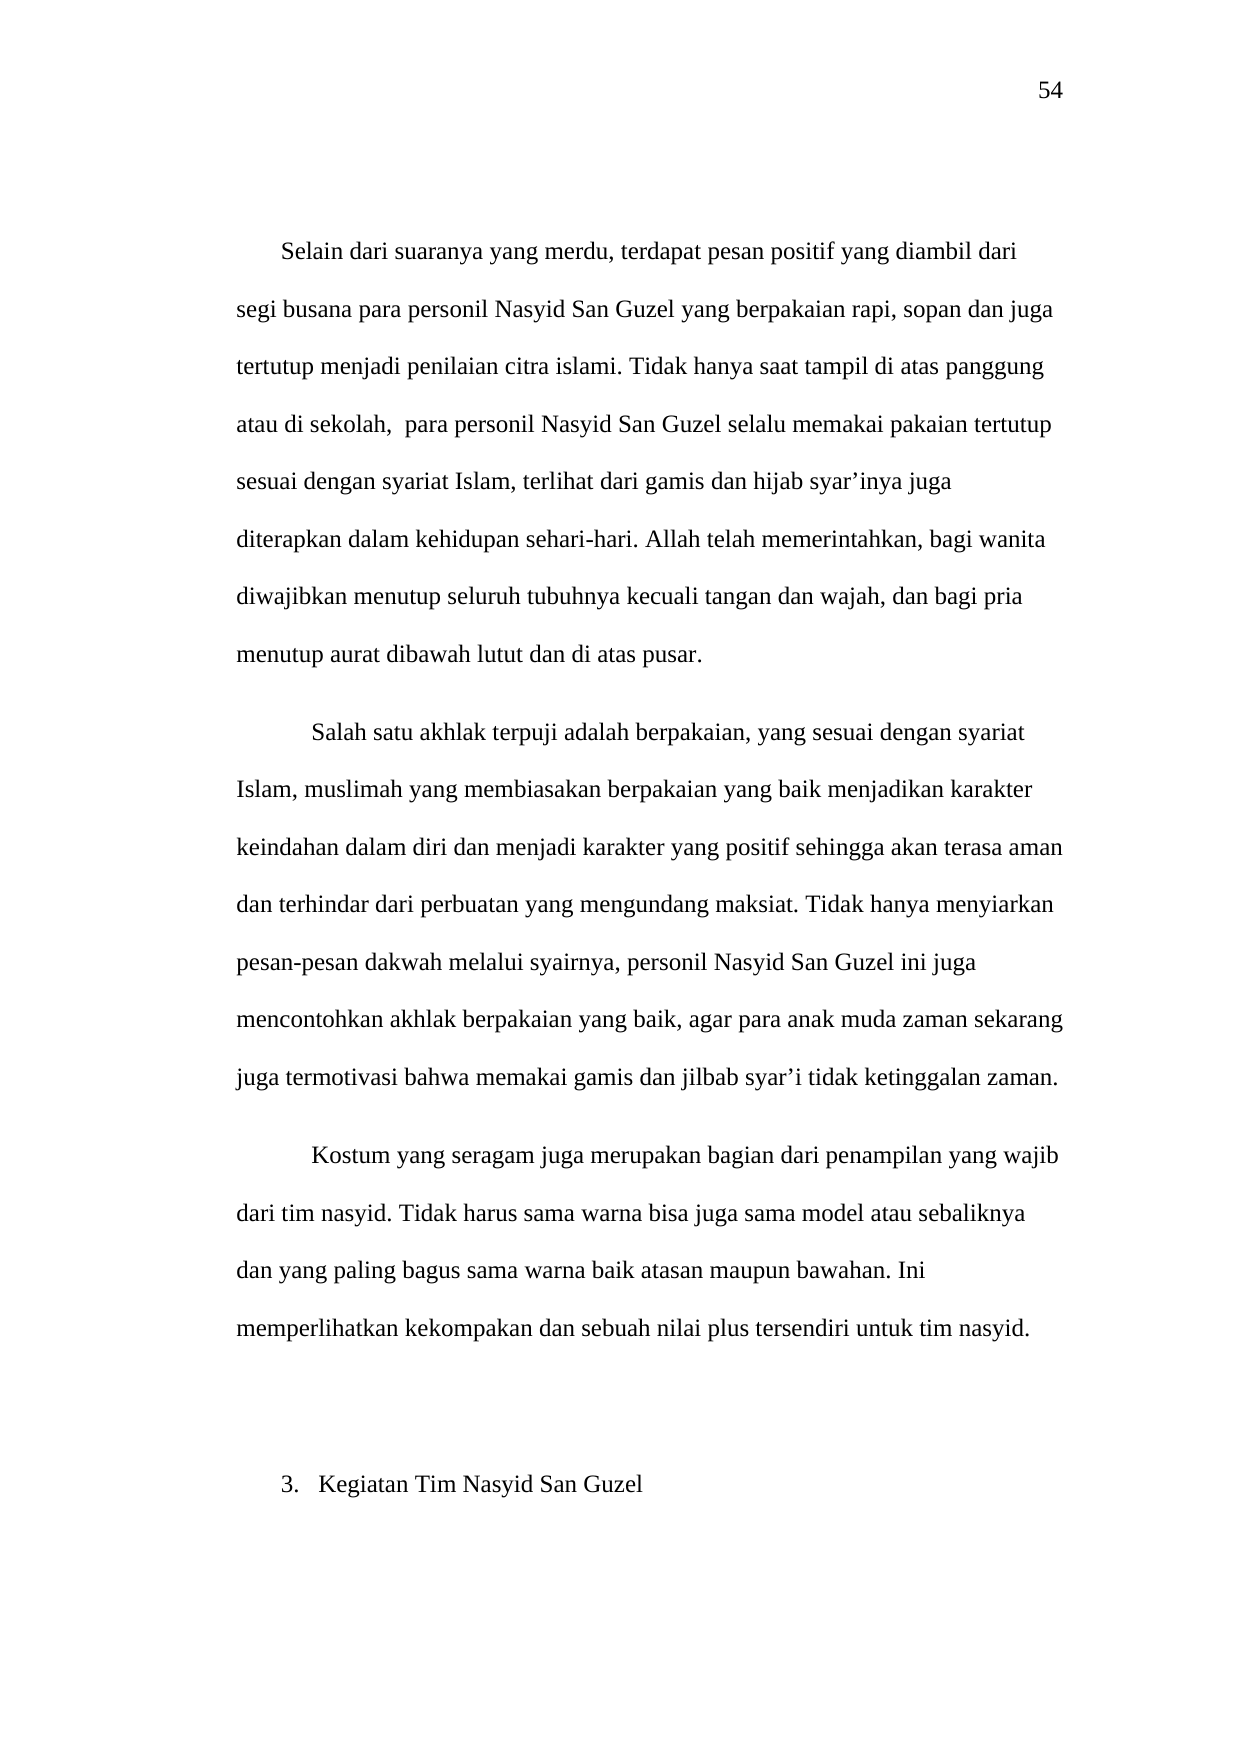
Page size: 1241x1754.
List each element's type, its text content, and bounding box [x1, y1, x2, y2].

text Kostum yang seragam juga merupakan bagian dari penampilan yang wajib dari tim nasyid. Tidak harus sama warna bisa juga sama model atau sebaliknya dan yang paling bagus sama warna baik atasan maupun bawahan. Ini memperlihatkan kekompakan dan sebuah nilai plus tersendiri untuk tim nasyid. [236, 1140, 1063, 1342]
list Kegiatan Tim Nasyid San Guzel [281, 1469, 1063, 1498]
text Salah satu akhlak terpuji adalah berpakaian, yang sesuai dengan syariat Islam, muslimah yang membiasakan berpakaian yang baik menjadikan karakter keindahan dalam diri dan menjadi karakter yang positif sehingga akan terasa aman dan terhindar dari perbuatan yang mengundang maksiat. Tidak hanya menyiarkan pesan-pesan dakwah melalui syairnya, personil Nasyid San Guzel ini juga mencontohkan akhlak berpakaian yang baik, agar para anak muda zaman sekarang juga termotivasi bahwa memakai gamis dan jilbab syar’i tidak ketinggalan zaman. [236, 717, 1063, 1091]
text Selain dari suaranya yang merdu, terdapat pesan positif yang diambil dari segi busana para personil Nasyid San Guzel yang berpakaian rapi, sopan dan juga tertutup menjadi penilaian citra islami. Tidak hanya saat tampil di atas panggung atau di sekolah, para personil Nasyid San Guzel selalu memakai pakaian tertutup sesuai dengan syariat Islam, terlihat dari gamis dan hijab syar’inya juga diterapkan dalam kehidupan sehari-hari. Allah telah memerintahkan, bagi wanita diwajibkan menutup seluruh tubuhnya kecuali tangan dan wajah, dan bagi pria menutup aurat dibawah lutut dan di atas pusar. [236, 236, 1063, 667]
